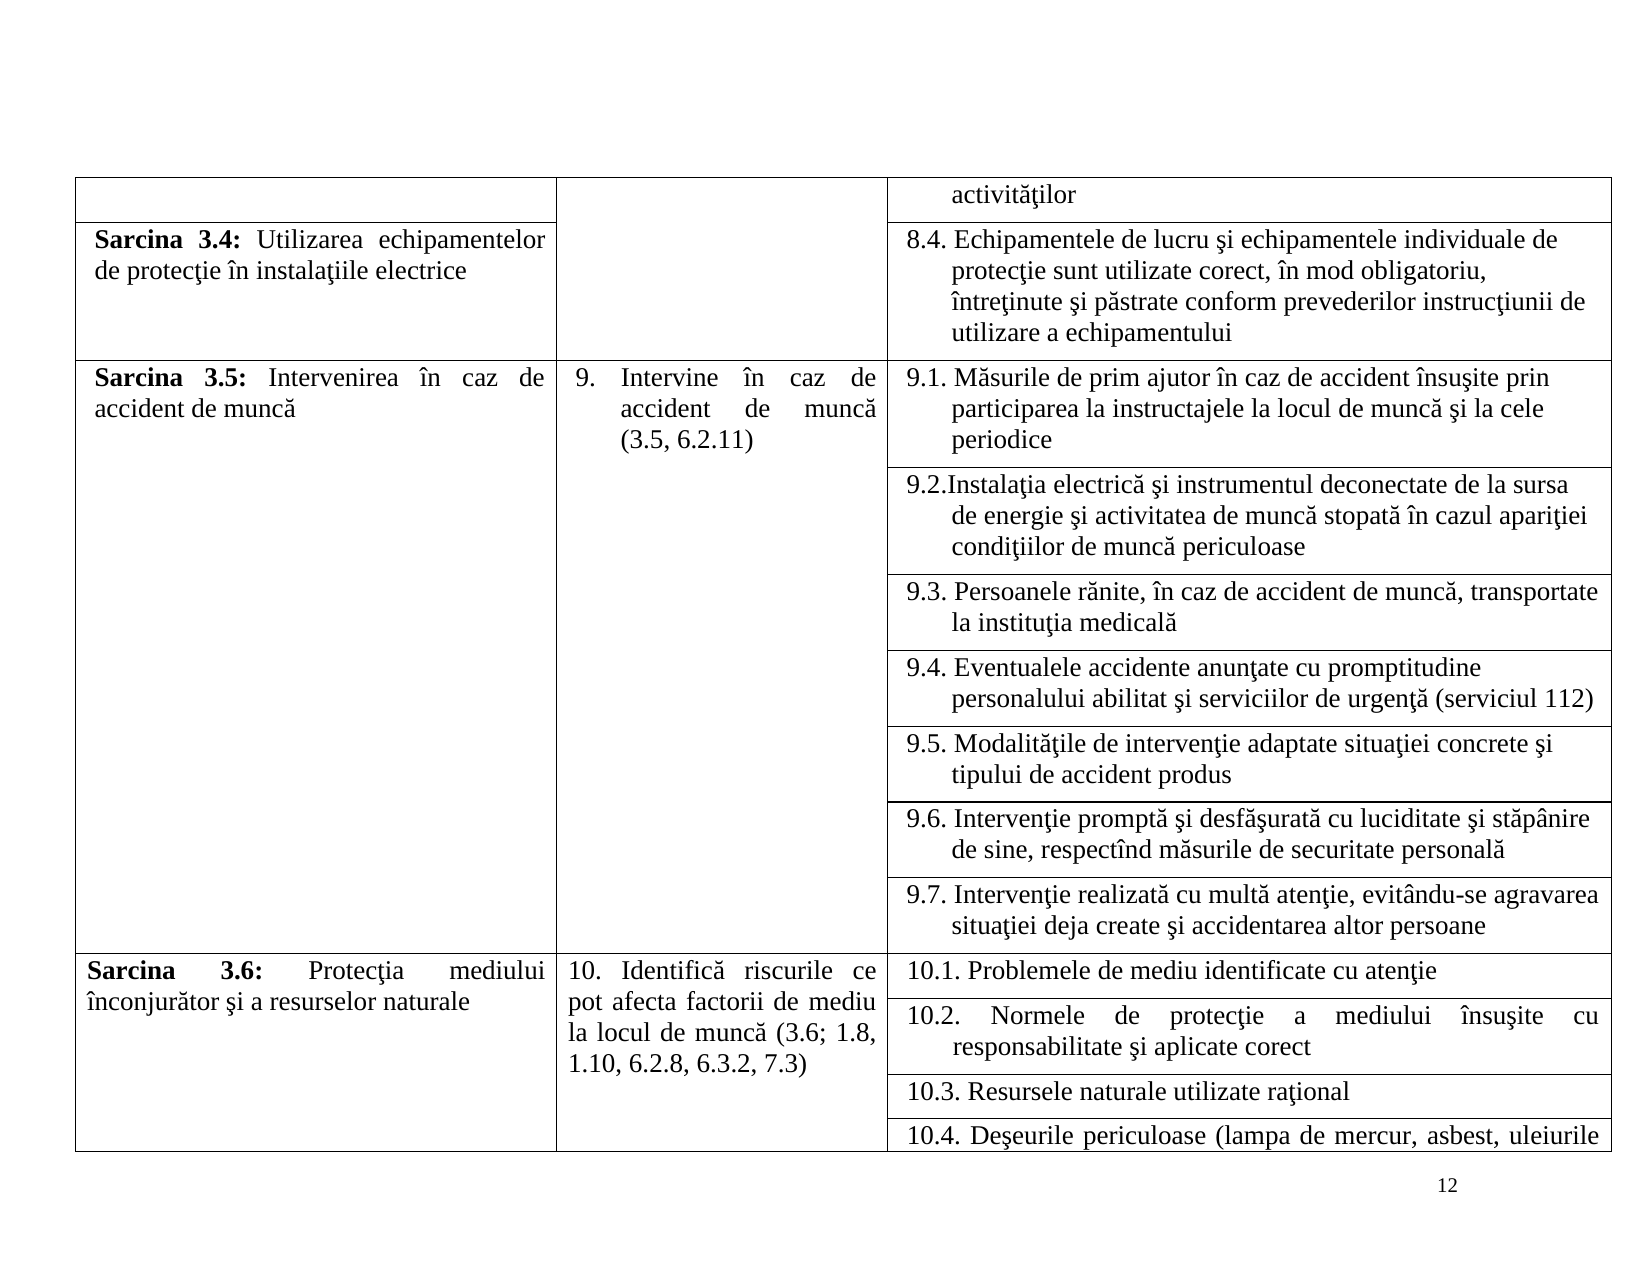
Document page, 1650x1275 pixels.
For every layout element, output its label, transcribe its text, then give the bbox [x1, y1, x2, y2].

table_cell 9.3. Persoanele rănite, în caz de accident de muncă, transportate la instituţia medicală [888, 575, 1611, 650]
table_cell 10. Identifică riscurile ce pot afecta factorii de mediu la locul de muncă (3.6; 1.8, 1.10, 6.2.8, 6.3.2, 7.3) [557, 954, 887, 1151]
table_cell 8.4. Echipamentele de lucru şi echipamentele individuale de protecţie sunt utilizate corect, în mod obligatoriu, întreţinute şi păstrate conform prevederilor instrucţiunii de utilizare a echipamentului [888, 223, 1611, 360]
table_cell 10.3. Resursele naturale utilizate raţional [888, 1075, 1611, 1118]
table_cell 10.1. Problemele de mediu identificate cu atenţie [888, 954, 1611, 998]
table_cell Sarcina 3.5: Intervenirea în caz de accident de muncă [76, 361, 556, 953]
table_cell 9.6. Intervenţie promptă şi desfăşurată cu luciditate şi stăpânire de sine, respectînd măsurile de securitate personală [888, 803, 1611, 877]
table_cell 9.5. Modalităţile de intervenţie adaptate situaţiei concrete şi tipului de accident produs [888, 727, 1611, 801]
table_cell Sarcina 3.4: Utilizarea echipamentelor de protecţie în instalaţiile electrice [76, 223, 556, 360]
table_cell 9.1. Măsurile de prim ajutor în caz de accident însuşite prin participarea la instructajele la locul de muncă şi la cele periodice [888, 361, 1611, 467]
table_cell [888, 1119, 1611, 1151]
table_cell 9. Intervine în caz de accident de muncă (3.5, 6.2.11) [557, 361, 887, 953]
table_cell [888, 178, 1611, 222]
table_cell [76, 178, 556, 222]
table_cell 9.4. Eventualele accidente anunţate cu promptitudine personalului abilitat şi serviciilor de urgenţă (serviciul 112) [888, 651, 1611, 726]
table_cell 9.7. Intervenţie realizată cu multă atenţie, evitându-se agravarea situaţiei deja create şi accidentarea altor persoane [888, 878, 1611, 953]
table_cell Sarcina 3.6: Protecţia mediului înconjurător şi a resurselor naturale [76, 954, 556, 1151]
table_cell 9.2.Instalaţia electrică şi instrumentul deconectate de la sursa de energie şi activitatea de muncă stopată în cazul apariţiei condiţiilor de muncă periculoase [888, 468, 1611, 574]
table_cell 10.2. Normele de protecţie a mediului însuşite cu responsabilitate şi aplicate corect [888, 999, 1611, 1074]
